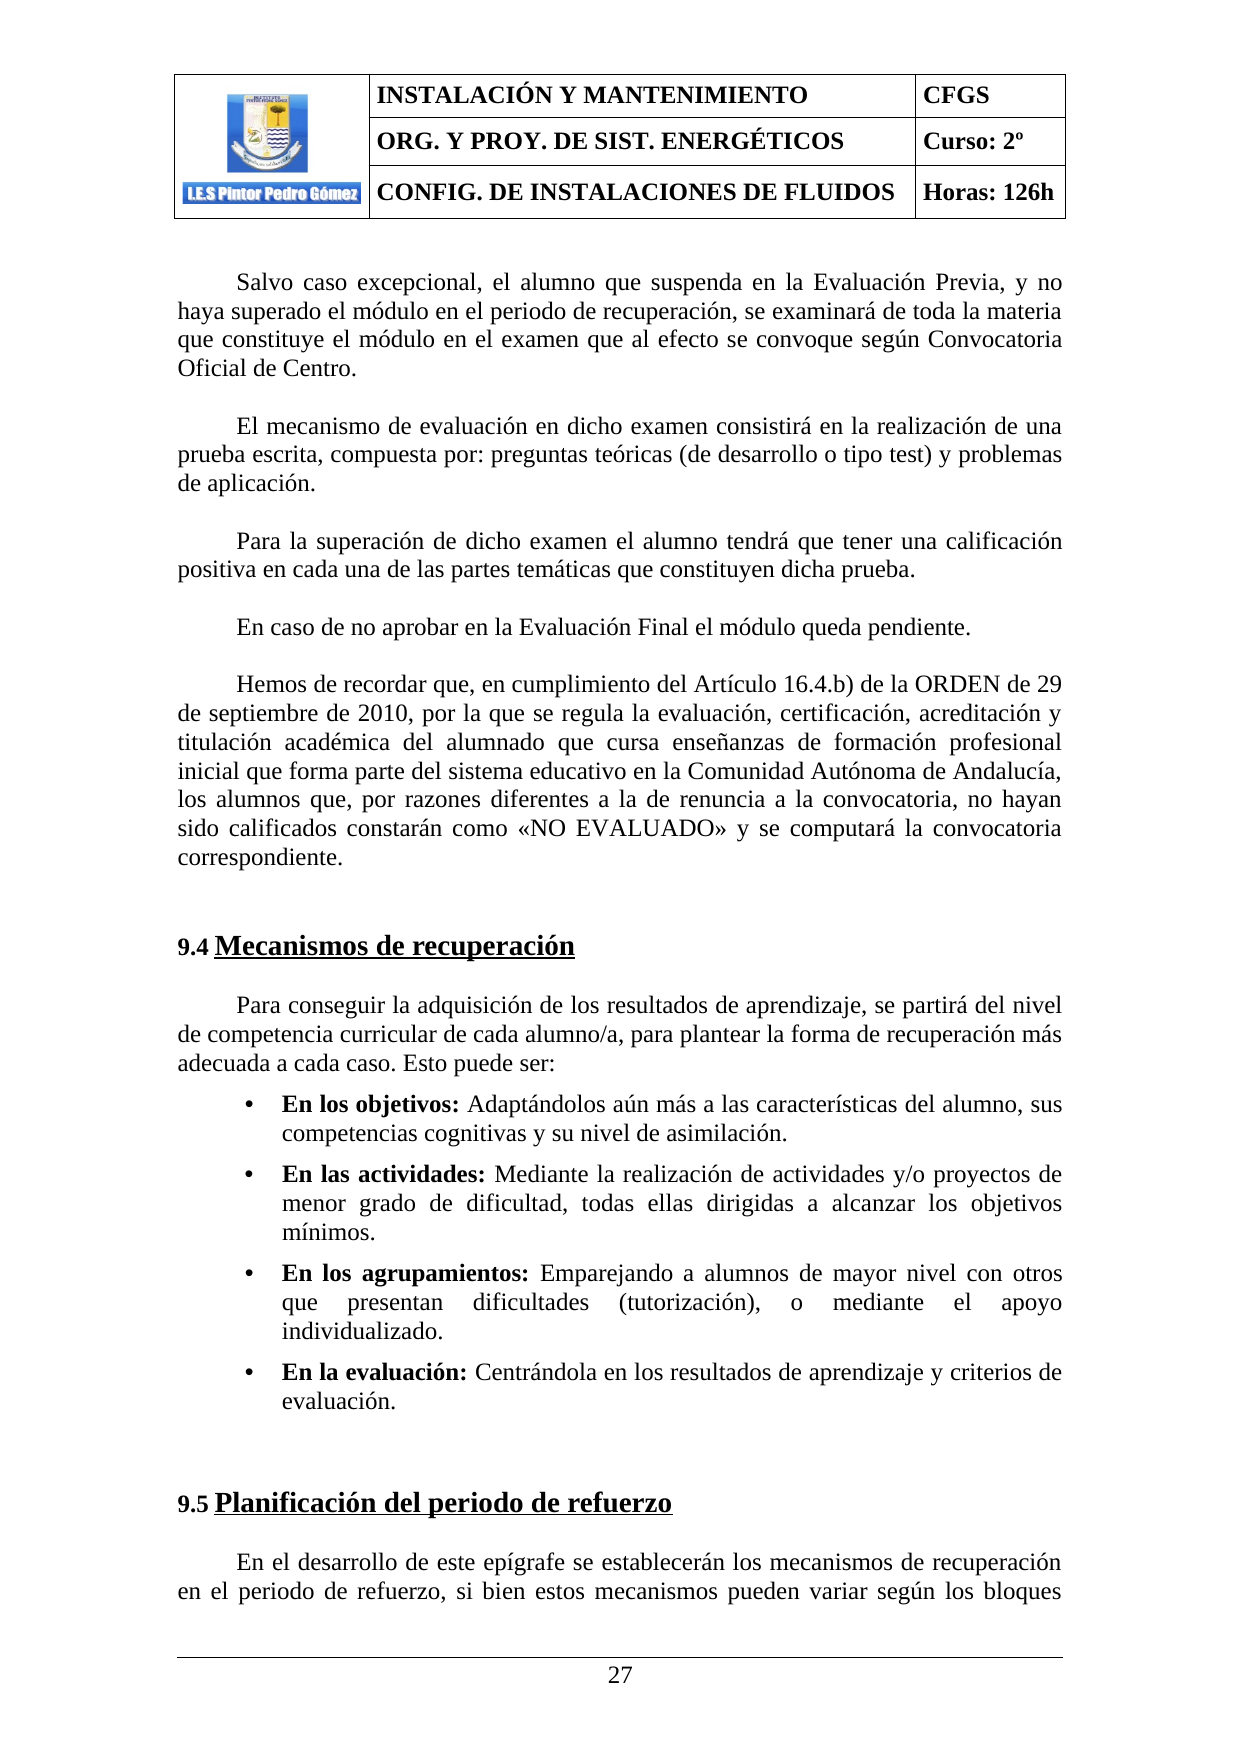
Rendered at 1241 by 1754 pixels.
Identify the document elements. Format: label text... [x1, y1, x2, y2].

subtitle Mecanismos de recuperación [177, 928, 1063, 962]
picture [182, 85, 361, 204]
text En caso de no aprobar en la Evaluación Final el módulo queda pendiente. [177, 612, 1063, 641]
list En los objetivos: Adaptándolos aún más a las características del alumno, sus competencias cognitivas y su nivel de asimilación. [244, 1089, 1063, 1147]
text Para la superación de dicho examen el alumno tendrá que tener una calificación positiva en cada una de las partes temáticas que constituyen dicha prueba. [177, 526, 1063, 583]
text El mecanismo de evaluación en dicho examen consistirá en la realización de una prueba escrita, compuesta por: preguntas teóricas (de desarrollo o tipo test) y problemas de aplicación. [177, 411, 1063, 497]
list En la evaluación: Centrándola en los resultados de aprendizaje y criterios de evaluación. [244, 1357, 1063, 1415]
subtitle Planificación del periodo de refuerzo [177, 1485, 1063, 1518]
text Hemos de recordar que, en cumplimiento del Artículo 16.4.b) de la ORDEN de 29 de septiembre de 2010, por la que se regula la evaluación, certificación, acreditación y titulación académica del alumnado que cursa enseñanzas de formación profesional inicial que forma parte del sistema educativo en la Comunidad Autónoma de Andalucía, los alumnos que, por razones diferentes a la de renuncia a la convocatoria, no hayan sido calificados constarán como «NO EVALUADO» y se computará la convocatoria correspondiente. [177, 669, 1063, 871]
list En los agrupamientos: Emparejando a alumnos de mayor nivel con otros que presentan dificultades (tutorización), o mediante el apoyo individualizado. [244, 1258, 1063, 1345]
text Salvo caso excepcional, el alumno que suspenda en la Evaluación Previa, y no haya superado el módulo en el periodo de recuperación, se examinará de toda la materia que constituye el módulo en el examen que al efecto se convoque según Convocatoria Oficial de Centro. [177, 267, 1063, 382]
text Para conseguir la adquisición de los resultados de aprendizaje, se partirá del nivel de competencia curricular de cada alumno/a, para plantear la forma de recuperación más adecuada a cada caso. Esto puede ser: [177, 991, 1063, 1077]
list En las actividades: Mediante la realización de actividades y/o proyectos de menor grado de dificultad, todas ellas dirigidas a alcanzar los objetivos mínimos. [244, 1159, 1063, 1246]
